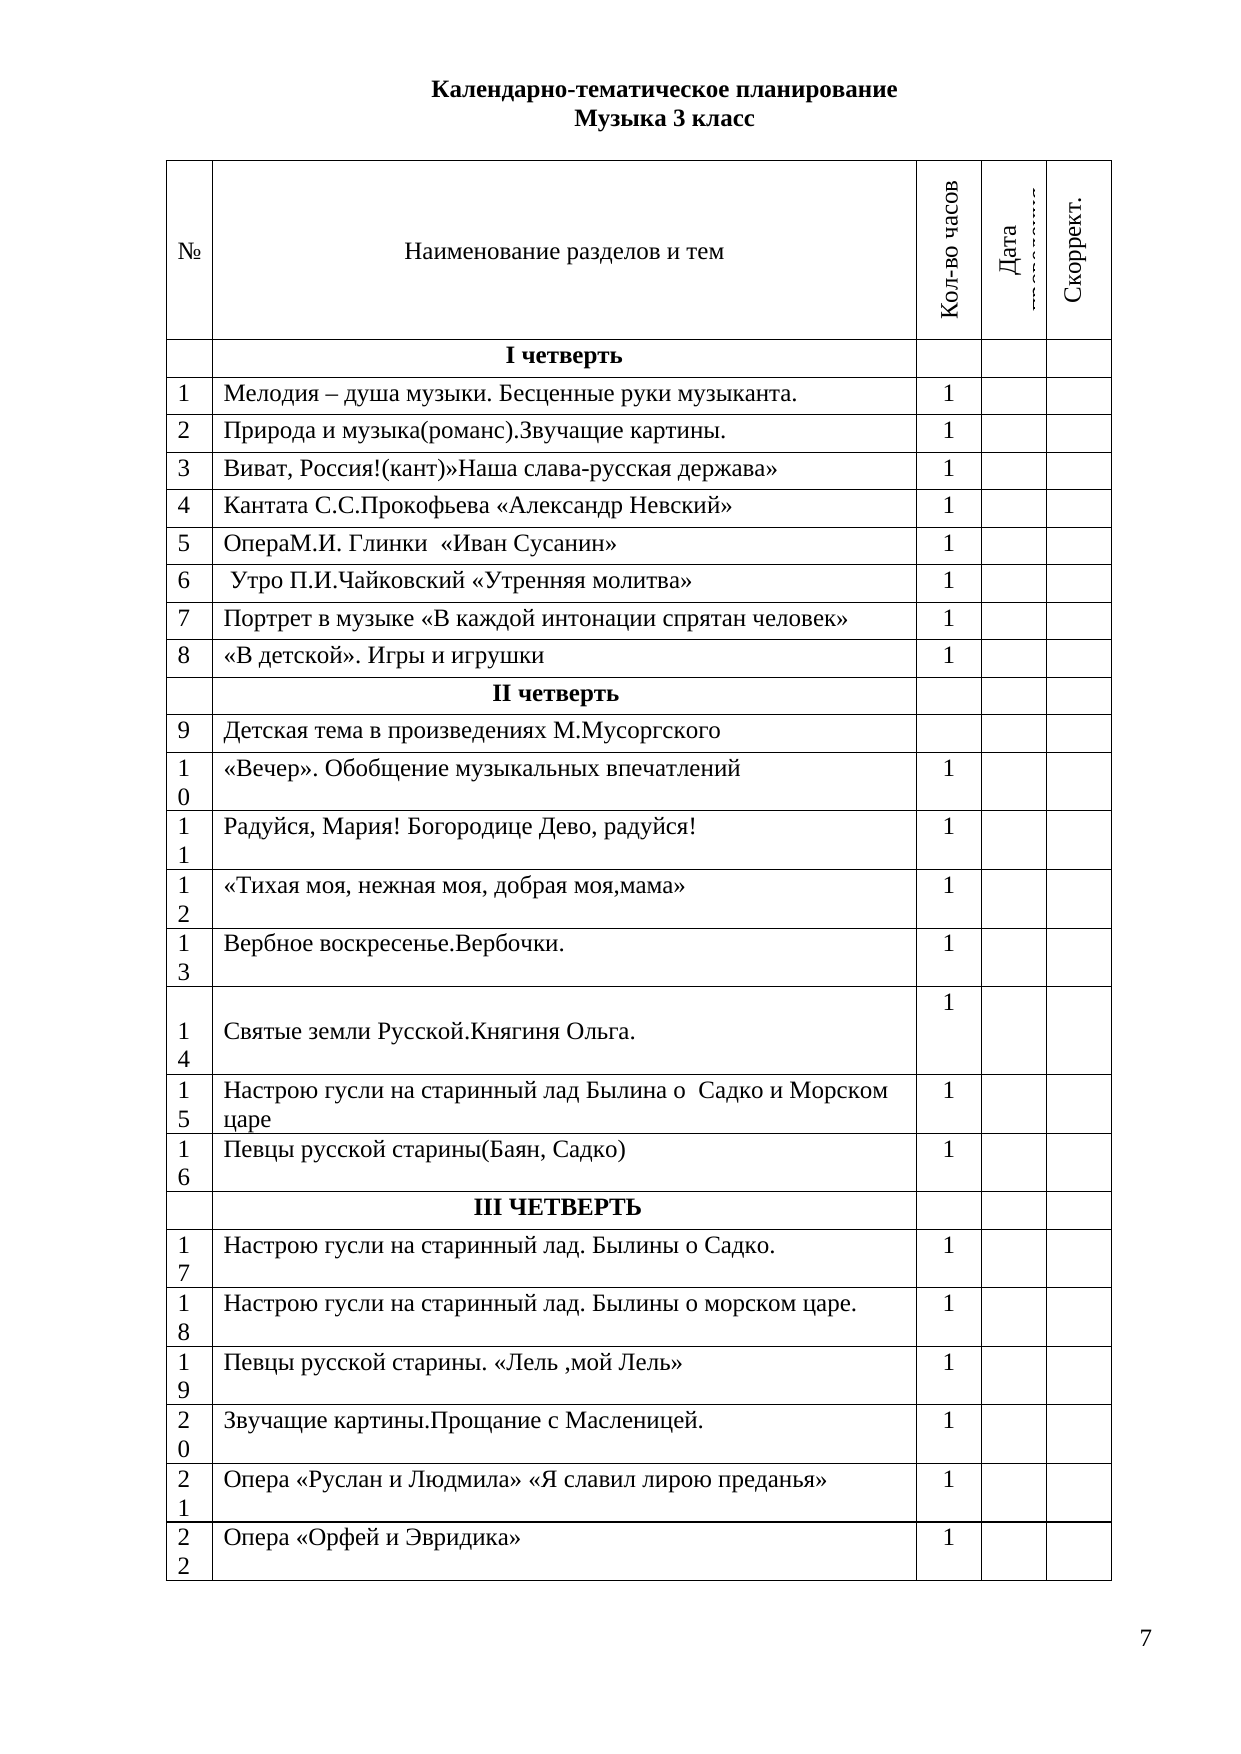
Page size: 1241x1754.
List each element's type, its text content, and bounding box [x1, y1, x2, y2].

table_cell Радуйся, Мария! Богородице Дево, радуйся! [213, 811, 916, 869]
table_cell «В детской». Игры и игрушки [213, 640, 916, 677]
table_cell Природа и музыка(романс).Звучащие картины. [213, 415, 916, 452]
table_cell [1047, 1075, 1111, 1133]
table_header Кол-во часов [917, 161, 981, 339]
table_cell [1047, 870, 1111, 927]
table_cell [167, 340, 212, 377]
table_cell 17 [167, 1230, 212, 1287]
table_cell 1 [917, 528, 981, 564]
table_header Дата проведения [982, 161, 1046, 339]
table_cell 1 [917, 640, 981, 677]
text Календарно-тематическое планирование [177, 74, 1152, 103]
table_cell 3 [167, 453, 212, 489]
table_cell Звучащие картины.Прощание с Масленицей. [213, 1405, 916, 1463]
table_cell [1047, 678, 1111, 714]
table_cell 7 [167, 603, 212, 639]
table_cell 4 [167, 490, 212, 527]
table_cell 1 [167, 378, 212, 414]
table_cell [982, 715, 1046, 752]
table_cell 16 [167, 1134, 212, 1191]
table_cell [982, 811, 1046, 869]
table_cell 1 [917, 1230, 981, 1287]
table_cell [982, 929, 1046, 986]
table_cell [1047, 1405, 1111, 1463]
table_cell [982, 1405, 1046, 1463]
table_cell [1047, 453, 1111, 489]
table_cell 1 [917, 1464, 981, 1521]
table_header Скоррект. [1047, 161, 1111, 339]
table_cell [1047, 753, 1111, 810]
table_cell ОпераМ.И. Глинки «Иван Сусанин» [213, 528, 916, 564]
table_cell [982, 378, 1046, 414]
text Музыка 3 класс [177, 103, 1152, 131]
table_cell Кантата С.С.Прокофьева «Александр Невский» [213, 490, 916, 527]
table_cell [982, 528, 1046, 564]
table_cell 21 [167, 1464, 212, 1521]
table_cell [982, 415, 1046, 452]
table_cell Певцы русской старины(Баян, Садко) [213, 1134, 916, 1191]
table_cell 1 [917, 987, 981, 1074]
table_cell Настрою гусли на старинный лад Былина о Садко и Морском царе [213, 1075, 916, 1133]
table_cell [1047, 1288, 1111, 1346]
table_cell «Тихая моя, нежная моя, добрая моя,мама» [213, 870, 916, 927]
table_cell [1047, 1464, 1111, 1521]
table_cell [917, 715, 981, 752]
table_cell 18 [167, 1288, 212, 1346]
table_cell [1047, 378, 1111, 414]
table_cell [1047, 1192, 1111, 1229]
table_header № [167, 161, 212, 339]
table_cell [1047, 811, 1111, 869]
table_cell [982, 340, 1046, 377]
table_cell [982, 1523, 1046, 1580]
table_cell 6 [167, 565, 212, 602]
table_cell III ЧЕТВЕРТЬ [213, 1192, 916, 1229]
table_cell [982, 490, 1046, 527]
table_cell I четверть [213, 340, 916, 377]
table_cell [982, 987, 1046, 1074]
table_cell 22 [167, 1523, 212, 1580]
table_cell Настрою гусли на старинный лад. Былины о Садко. [213, 1230, 916, 1287]
table_cell [1047, 340, 1111, 377]
table_cell Портрет в музыке «В каждой интонации спрятан человек» [213, 603, 916, 639]
table_cell 19 [167, 1347, 212, 1404]
table_cell [917, 340, 981, 377]
table_cell 1 [917, 929, 981, 986]
table_cell 1 [917, 1288, 981, 1346]
table_cell Виват, Россия!(кант)»Наша слава-русская держава» [213, 453, 916, 489]
table_cell Опера «Орфей и Эвридика» [213, 1523, 916, 1580]
table_cell 2 [167, 415, 212, 452]
table_cell 1 [917, 1405, 981, 1463]
table_cell II четверть [213, 678, 916, 714]
table_cell 14 [167, 987, 212, 1074]
table_cell 13 [167, 929, 212, 986]
table_cell [982, 565, 1046, 602]
table_cell [1047, 715, 1111, 752]
table_cell 1 [917, 753, 981, 810]
table_cell [167, 678, 212, 714]
table_cell [982, 870, 1046, 927]
table_cell [1047, 1347, 1111, 1404]
table_cell [982, 753, 1046, 810]
table_cell [917, 678, 981, 714]
table_cell Святые земли Русской.Княгиня Ольга. [213, 987, 916, 1074]
table_cell 1 [917, 378, 981, 414]
table_cell [982, 1134, 1046, 1191]
table_cell 1 [917, 1134, 981, 1191]
table_cell 1 [917, 453, 981, 489]
table_cell [1047, 640, 1111, 677]
table_cell Настрою гусли на старинный лад. Былины о морском царе. [213, 1288, 916, 1346]
table_cell [1047, 565, 1111, 602]
table_cell Утро П.И.Чайковский «Утренняя молитва» [213, 565, 916, 602]
table_cell [982, 603, 1046, 639]
table_cell [1047, 987, 1111, 1074]
table_cell 8 [167, 640, 212, 677]
table_cell [1047, 603, 1111, 639]
table_cell [1047, 1134, 1111, 1191]
table_cell [982, 640, 1046, 677]
table_cell 1 [917, 870, 981, 927]
table_cell [1047, 528, 1111, 564]
table_cell [1047, 929, 1111, 986]
table_cell 20 [167, 1405, 212, 1463]
table_header Наименование разделов и тем [213, 161, 916, 339]
table_cell Певцы русской старины. «Лель ,мой Лель» [213, 1347, 916, 1404]
table_cell 11 [167, 811, 212, 869]
table_cell [982, 1464, 1046, 1521]
table_cell 1 [917, 565, 981, 602]
table_cell [982, 1347, 1046, 1404]
table_cell 1 [917, 1347, 981, 1404]
table_cell 15 [167, 1075, 212, 1133]
table_cell Опера «Руслан и Людмила» «Я славил лирою преданья» [213, 1464, 916, 1521]
table_cell 10 [167, 753, 212, 810]
table_cell [982, 1288, 1046, 1346]
table_cell [982, 1075, 1046, 1133]
table_cell [167, 1192, 212, 1229]
table_cell [917, 1192, 981, 1229]
table_cell 1 [917, 490, 981, 527]
table_cell Мелодия – душа музыки. Бесценные руки музыканта. [213, 378, 916, 414]
table_cell «Вечер». Обобщение музыкальных впечатлений [213, 753, 916, 810]
table_cell [1047, 1230, 1111, 1287]
table_cell [982, 453, 1046, 489]
table_cell [1047, 490, 1111, 527]
table_cell 1 [917, 1523, 981, 1580]
table_cell Вербное воскресенье.Вербочки. [213, 929, 916, 986]
table_cell 5 [167, 528, 212, 564]
table_cell [1047, 1523, 1111, 1580]
table_cell 1 [917, 1075, 981, 1133]
table_cell Детская тема в произведениях М.Мусоргского [213, 715, 916, 752]
table_cell [982, 1230, 1046, 1287]
table_cell 1 [917, 603, 981, 639]
table_cell [982, 678, 1046, 714]
table_cell 1 [917, 415, 981, 452]
table_cell 12 [167, 870, 212, 927]
table_cell [1047, 415, 1111, 452]
table_cell 1 [917, 811, 981, 869]
table_cell [982, 1192, 1046, 1229]
table_cell 9 [167, 715, 212, 752]
